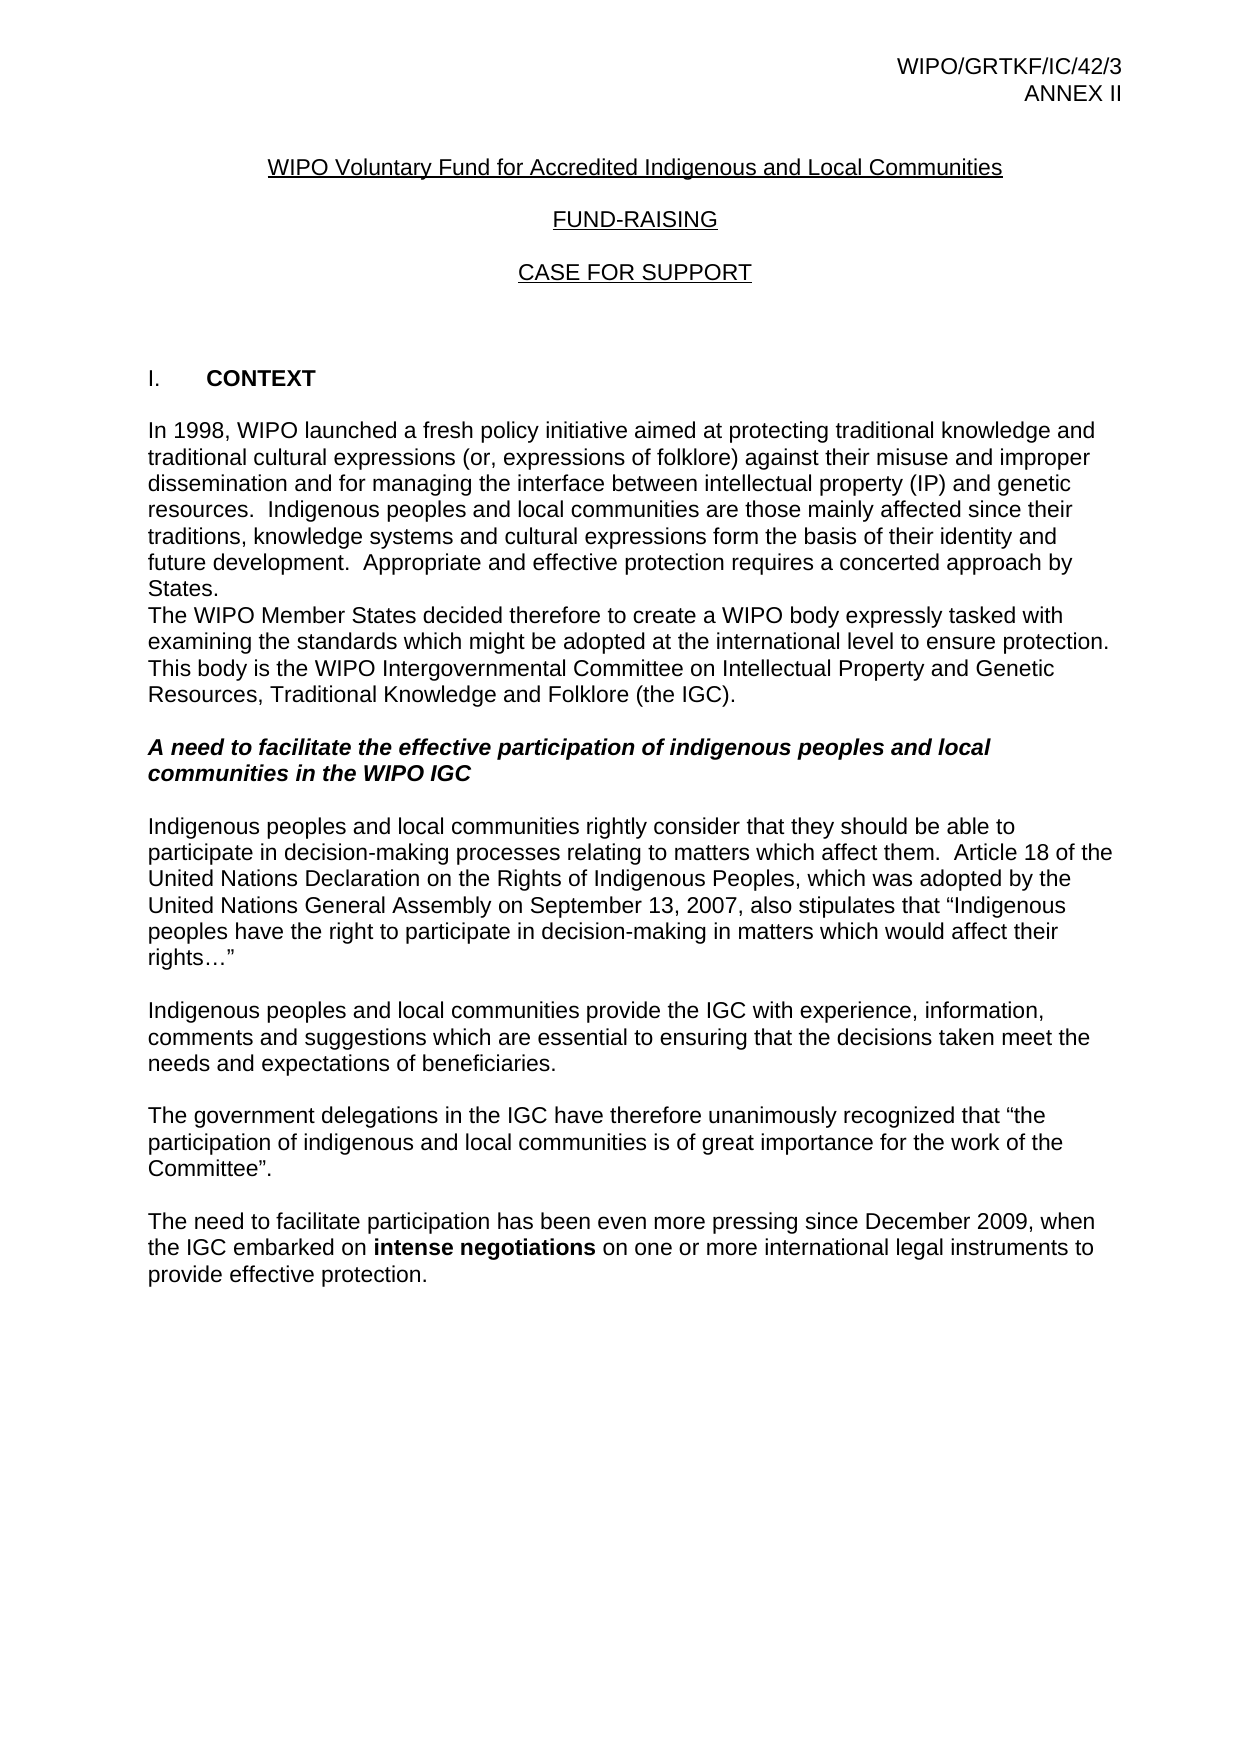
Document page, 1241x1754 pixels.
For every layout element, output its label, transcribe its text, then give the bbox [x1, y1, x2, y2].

text In 1998, WIPO launched a fresh policy initiative aimed at protecting traditional knowledge and traditional cultural expressions (or, expressions of folklore) against their misuse and improper dissemination and for managing the interface between intellectual property (IP) and genetic resources. Indigenous peoples and local communities are those mainly affected since their traditions, knowledge systems and cultural expressions form the basis of their identity and future development. Appropriate and effective protection requires a concerted approach by States. The WIPO Member States decided therefore to create a WIPO body expressly tasked with examining the standards which might be adopted at the international level to ensure protection. This body is the WIPO Intergovernmental Committee on Intellectual Property and Genetic Resources, Traditional Knowledge and Folklore (the IGC). [148, 417, 1122, 707]
text A need to facilitate the effective participation of indigenous peoples and local communities in the WIPO IGC [148, 733, 1122, 786]
text FUND-RAISING [148, 206, 1122, 233]
text I. CONTEXT [148, 364, 1122, 391]
text The need to facilitate participation has been even more pressing since December 2009, when the IGC embarked on intense negotiations on one or more international legal instruments to provide effective protection. [148, 1208, 1122, 1287]
text Indigenous peoples and local communities provide the IGC with experience, information, comments and suggestions which are essential to ensuring that the decisions taken meet the needs and expectations of beneficiaries. [148, 997, 1122, 1076]
text The government delegations in the IGC have therefore unanimously recognized that “the participation of indigenous and local communities is of great importance for the work of the Committee”. [148, 1102, 1122, 1182]
text Indigenous peoples and local communities rightly consider that they should be able to participate in decision-making processes relating to matters which affect them. Article 18 of the United Nations Declaration on the Rights of Indigenous Peoples, which was adopted by the United Nations General Assembly on September 13, 2007, also stipulates that “Indigenous peoples have the right to participate in decision-making in matters which would affect their rights…” [148, 813, 1122, 971]
text WIPO Voluntary Fund for Accredited Indigenous and Local Communities [148, 154, 1122, 180]
text CASE FOR SUPPORT [148, 259, 1122, 286]
